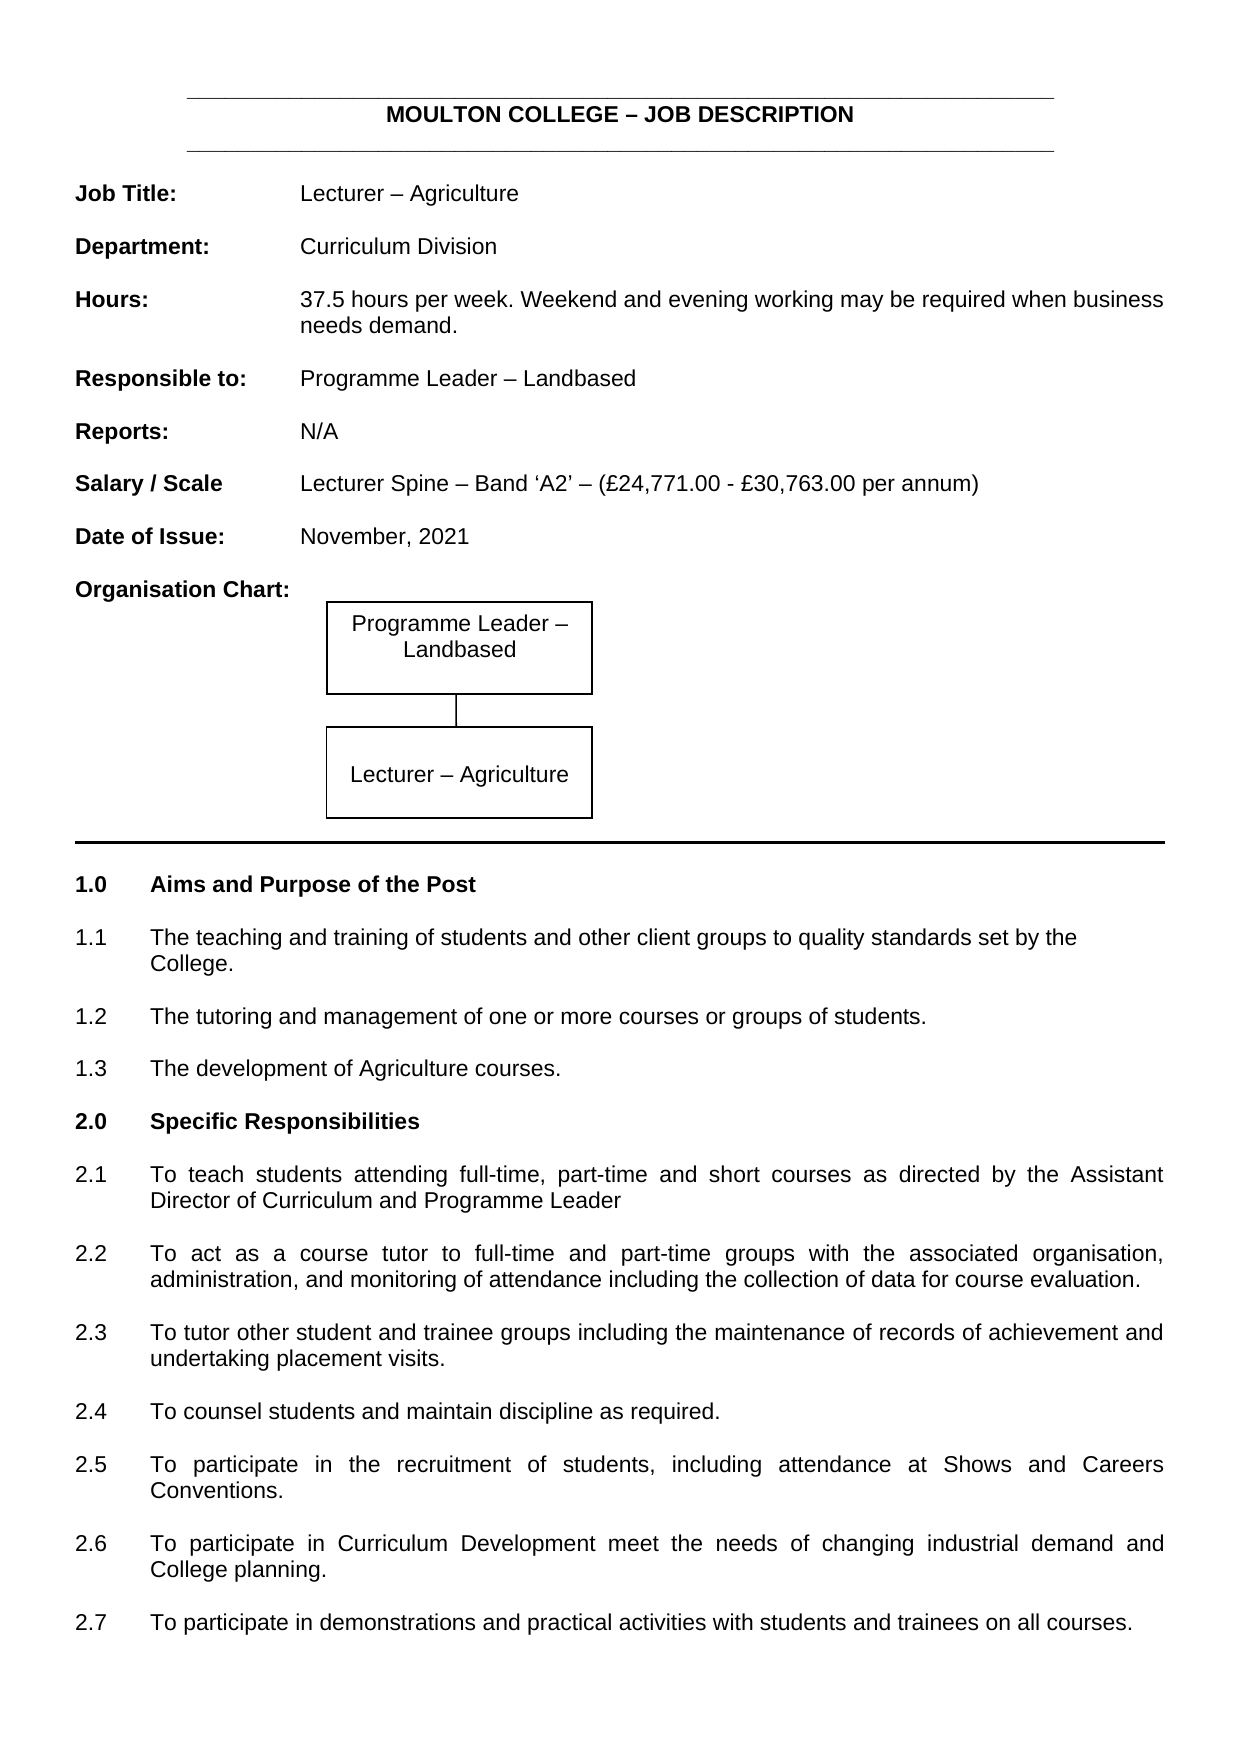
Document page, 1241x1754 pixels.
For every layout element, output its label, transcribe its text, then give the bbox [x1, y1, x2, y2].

list The tutoring and management of one or more courses or groups of students. [75, 1003, 1165, 1029]
list The development of Agriculture courses. [75, 1055, 1165, 1082]
list To tutor other student and trainee groups including the maintenance of records of achievement and undertaking placement visits. [75, 1319, 1165, 1372]
list To participate in Curriculum Development meet the needs of changing industrial demand and College planning. [75, 1530, 1165, 1582]
list To participate in demonstrations and practical activities with students and trainees on all courses. [75, 1609, 1165, 1635]
list Aims and Purpose of the Post [75, 871, 1165, 897]
text Department: Curriculum Division [75, 233, 1165, 259]
text Organisation Chart: [75, 576, 1165, 602]
list To teach students attending full-time, part-time and short courses as directed by the Assistant Director of Curriculum and Programme Leader [75, 1161, 1165, 1213]
text Responsible to: Programme Leader – Landbased [75, 365, 1165, 391]
list To act as a course tutor to full-time and part-time groups with the associated organisation, administration, and monitoring of attendance including the collection of data for course evaluation. [75, 1240, 1165, 1292]
list To participate in the recruitment of students, including attendance at Shows and Careers Conventions. [75, 1451, 1165, 1503]
text Salary / Scale Lecturer Spine – Band ‘A2’ – (£24,771.00 - £30,763.00 per annum) [75, 470, 1165, 497]
text ____________________________________________________________________ [75, 128, 1165, 154]
text Reports: N/A [75, 418, 1165, 444]
text MOULTON COLLEGE – JOB DESCRIPTION [75, 101, 1165, 128]
text Hours: 37.5 hours per week. Weekend and evening working may be required when business needs demand. [75, 286, 1165, 338]
text ____________________________________________________________________ [75, 75, 1165, 101]
list To counsel students and maintain discipline as required. [75, 1398, 1165, 1424]
list The teaching and training of students and other client groups to quality standards set by the College. [75, 923, 1165, 976]
text Date of Issue: November, 2021 [75, 523, 1165, 549]
text Job Title: Lecturer – Agriculture [75, 180, 1165, 207]
list Specific Responsibilities [75, 1108, 1165, 1134]
